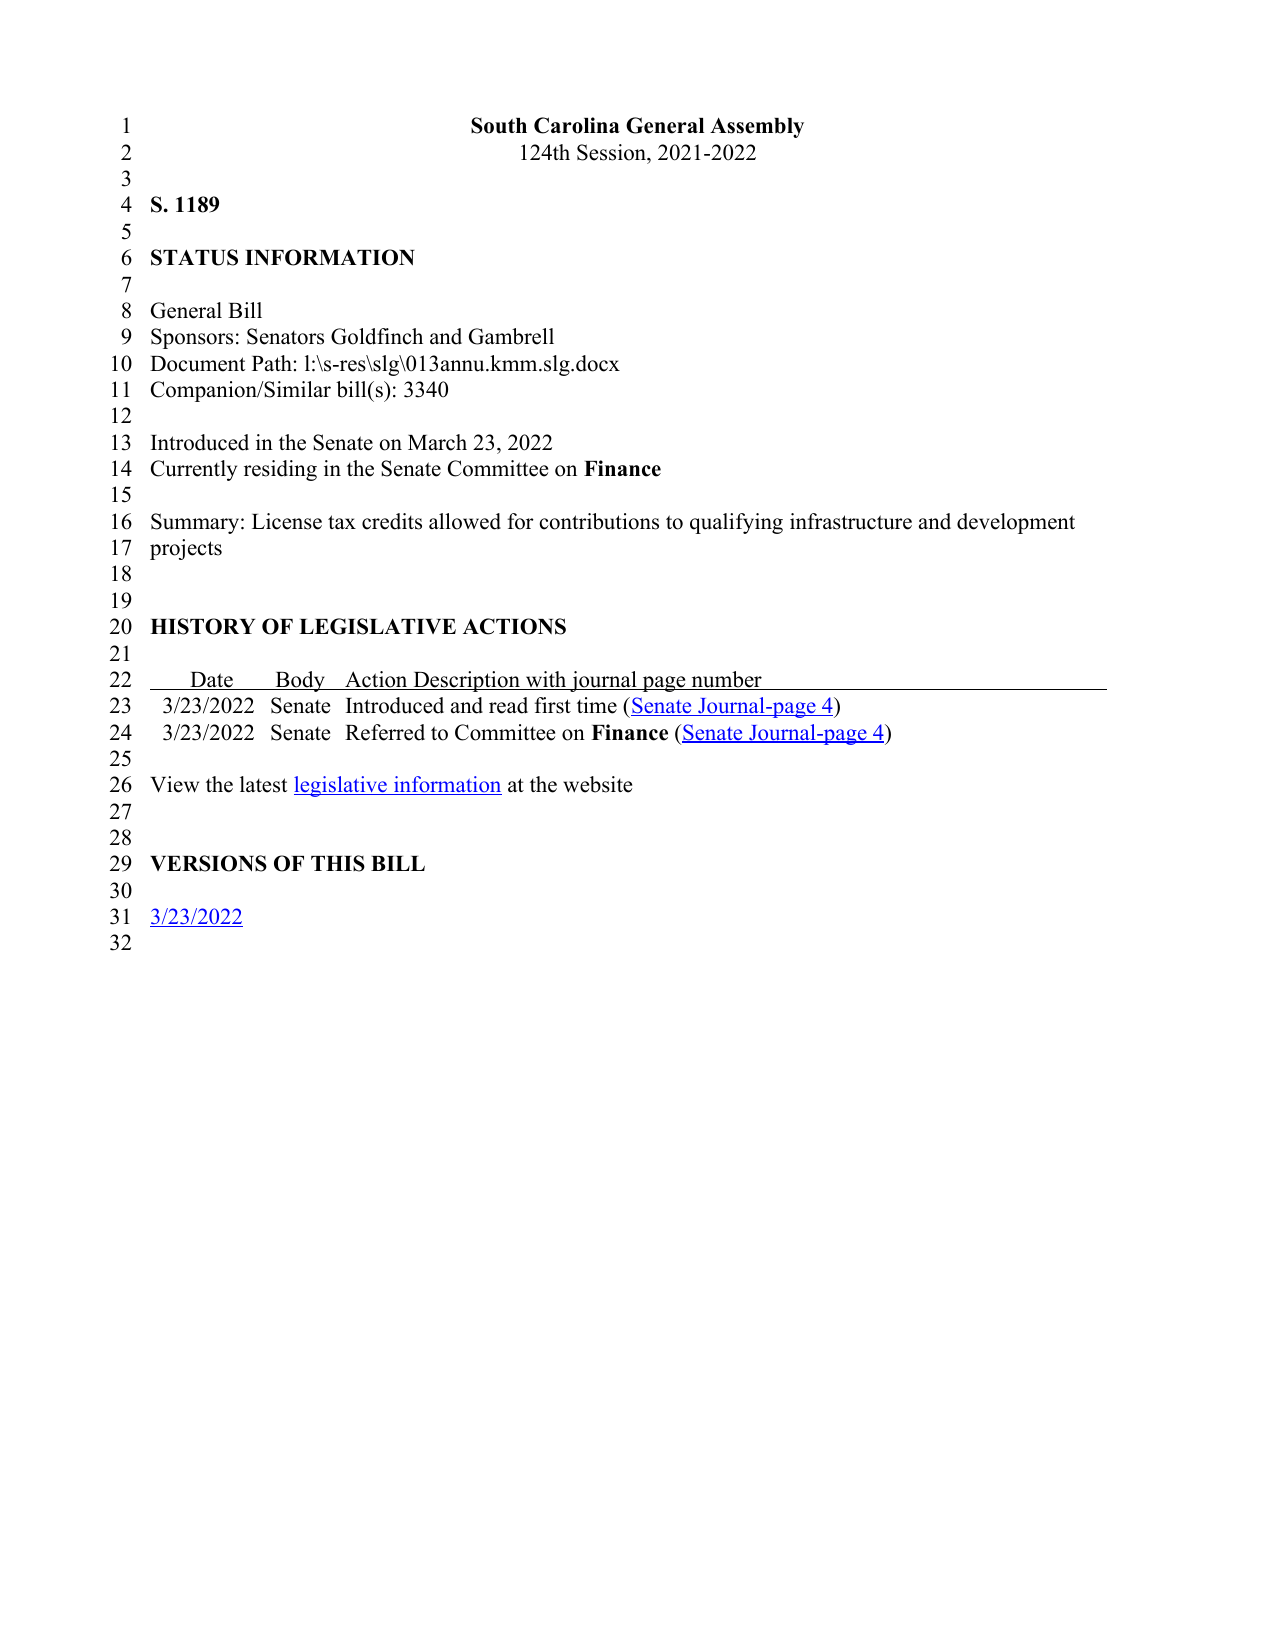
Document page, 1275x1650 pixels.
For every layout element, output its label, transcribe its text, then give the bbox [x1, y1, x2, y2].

text General Bill [150, 297, 1125, 323]
text View the latest legislative information at the website [150, 771, 1125, 798]
text Currently residing in the Senate Committee on Finance [150, 455, 1125, 481]
text Summary: License tax credits allowed for contributions to qualifying infrastructure and development projects [150, 508, 1125, 561]
text 124th Session, 2021-2022 [150, 139, 1125, 165]
text S. 1189 [150, 192, 1125, 218]
text STATUS INFORMATION [150, 244, 1125, 271]
text Introduced in the Senate on March 23, 2022 [150, 429, 1125, 455]
text Document Path: l:\s-res\slg\013annu.kmm.slg.docx [150, 350, 1125, 376]
text 3/23/2022 Senate Referred to Committee on Finance (Senate Journal-page 4) [150, 719, 1125, 745]
text South Carolina General Assembly [150, 112, 1125, 139]
text 3/23/2022 [150, 903, 1125, 929]
text Sponsors: Senators Goldfinch and Gambrell [150, 323, 1125, 350]
text Date Body Action Description with journal page number [150, 666, 1125, 692]
text 3/23/2022 Senate Introduced and read first time (Senate Journal-page 4) [150, 692, 1125, 719]
text HISTORY OF LEGISLATIVE ACTIONS [150, 613, 1125, 639]
text VERSIONS OF THIS BILL [150, 850, 1125, 877]
text Companion/Similar bill(s): 3340 [150, 376, 1125, 402]
